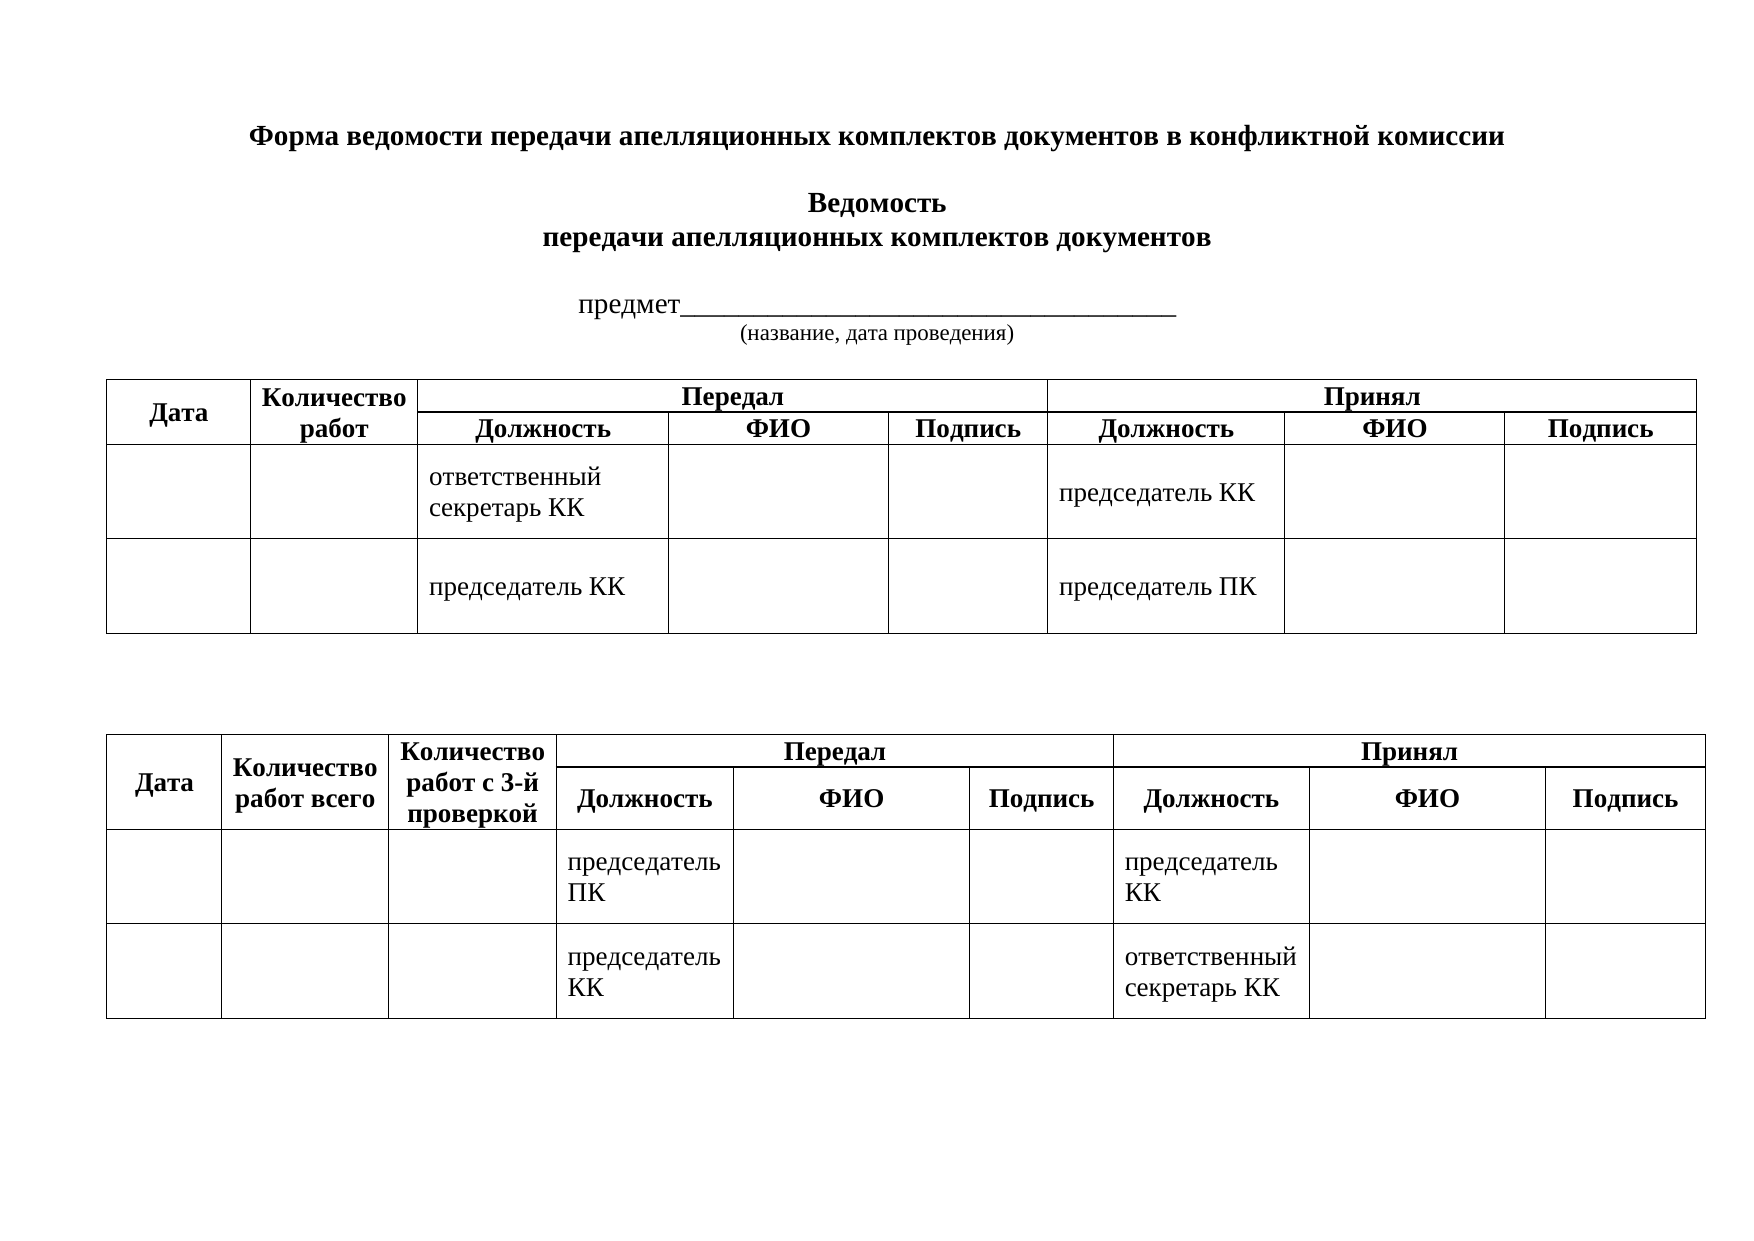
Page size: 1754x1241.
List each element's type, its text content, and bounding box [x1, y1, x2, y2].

table_cell Должность [557, 768, 733, 829]
table_cell [107, 445, 250, 538]
table_cell Подпись [970, 768, 1113, 829]
table_header Принял [1048, 380, 1696, 411]
table_cell Подпись [1546, 768, 1705, 829]
table_cell председатель КК [1048, 445, 1284, 538]
table_cell ФИО [1310, 768, 1545, 829]
table_cell [389, 924, 556, 1018]
table_header Принял [1114, 735, 1705, 766]
table_header Количество работ с 3-й проверкой [389, 735, 556, 829]
table_header Количество работ [251, 380, 417, 444]
table_cell председатель КК [557, 924, 733, 1018]
table_cell ФИО [669, 413, 888, 444]
table_cell ФИО [1285, 413, 1504, 444]
table_cell [1310, 924, 1545, 1018]
table_cell [1546, 924, 1705, 1018]
table_cell [222, 924, 388, 1018]
table_cell председатель ПК [557, 830, 733, 923]
table_header Передал [418, 380, 1047, 411]
table_cell [669, 539, 888, 633]
table_cell ответственный секретарь КК [1114, 924, 1309, 1018]
text Форма ведомости передачи апелляционных комплектов документов в конфликтной комиссии [118, 118, 1636, 152]
table_cell [669, 445, 888, 538]
table_cell [889, 445, 1047, 538]
table_cell [734, 830, 969, 923]
text передачи апелляционных комплектов документов [118, 219, 1636, 252]
table_cell [251, 445, 417, 538]
table_header Дата [107, 380, 250, 444]
text предмет__________________________________ [118, 286, 1636, 319]
table_cell [251, 539, 417, 633]
table_cell Должность [1048, 413, 1284, 444]
text Ведомость [118, 185, 1636, 219]
table_cell [107, 830, 221, 923]
table_cell Подпись [889, 413, 1047, 444]
table_cell [970, 830, 1113, 923]
table_cell председатель КК [1114, 830, 1309, 923]
table_cell [1505, 539, 1696, 633]
table_cell ответственный секретарь КК [418, 445, 668, 538]
text (название, дата проведения) [118, 319, 1636, 346]
table_header Передал [557, 735, 1113, 766]
table_cell Должность [418, 413, 668, 444]
table_cell [1285, 539, 1504, 633]
table_cell председатель КК [418, 539, 668, 633]
table_cell Должность [1114, 768, 1309, 829]
table_cell [970, 924, 1113, 1018]
table_cell [1310, 830, 1545, 923]
table_header Количество работ всего [222, 735, 388, 829]
table_cell [1285, 445, 1504, 538]
table_cell [1505, 445, 1696, 538]
table_cell Подпись [1505, 413, 1696, 444]
table_cell ФИО [734, 768, 969, 829]
table_cell [107, 539, 250, 633]
table_cell председатель ПК [1048, 539, 1284, 633]
table_header Дата [107, 735, 221, 829]
table_cell [107, 924, 221, 1018]
table_cell [1546, 830, 1705, 923]
table_cell [734, 924, 969, 1018]
table_cell [222, 830, 388, 923]
table_cell [889, 539, 1047, 633]
table_cell [389, 830, 556, 923]
